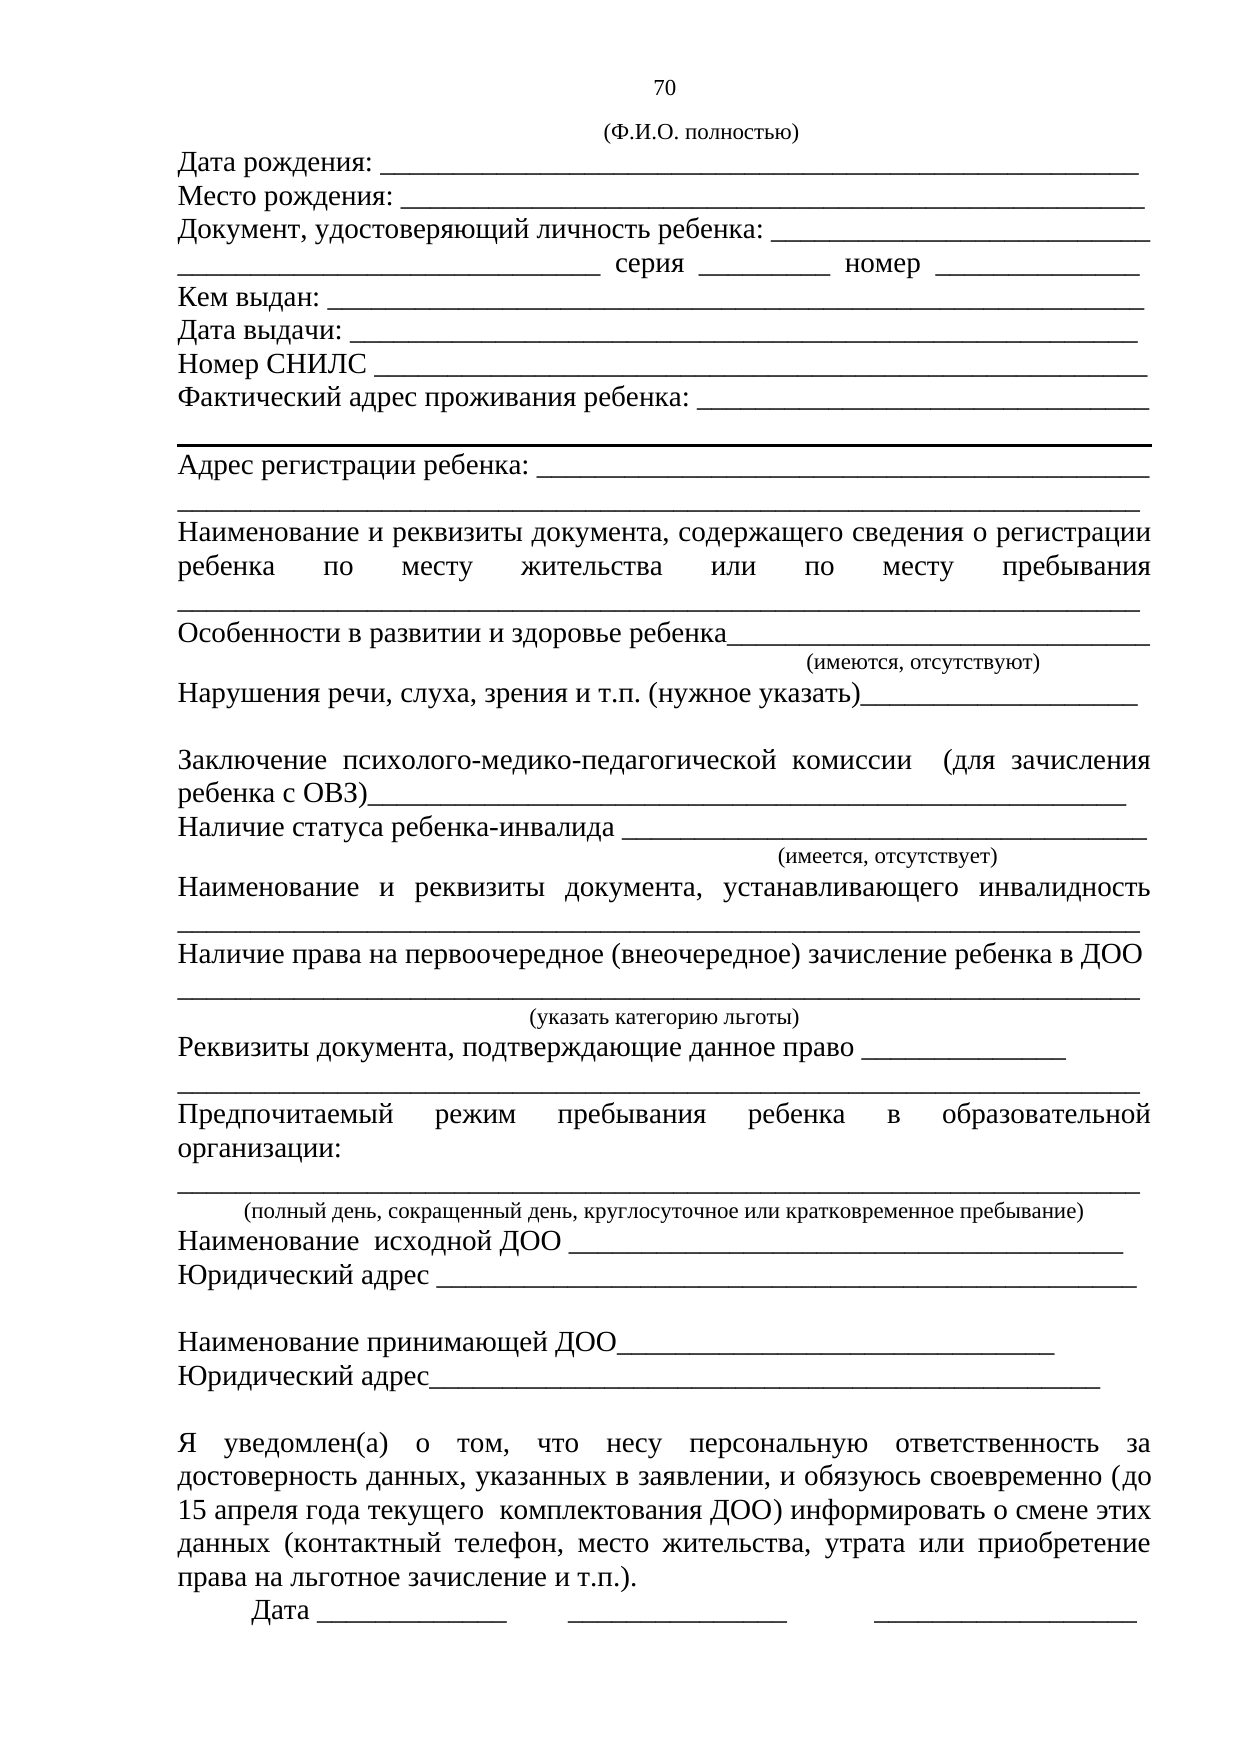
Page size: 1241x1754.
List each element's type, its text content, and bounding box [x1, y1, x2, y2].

text Номер СНИЛС _____________________________________________________ [177, 346, 1152, 379]
text Наименование и реквизиты документа, устанавливающего инвалидность __________________________________________________________________ [177, 869, 1152, 936]
text _____________________________ серия _________ номер ______________ [177, 245, 1152, 279]
text (имеются, отсутствуют) [177, 648, 1152, 675]
text (полный день, сокращенный день, круглосуточное или кратковременное пребывание) [177, 1197, 1152, 1223]
text __________________________________________________________________ [177, 1063, 1152, 1096]
text (Ф.И.О. полностью) [177, 118, 1152, 144]
text __________________________________________________________________ [177, 481, 1152, 514]
text Нарушения речи, слуха, зрения и т.п. (нужное указать)___________________ [177, 675, 1152, 708]
text Фактический адрес проживания ребенка: _______________________________ [177, 379, 1152, 444]
text Особенности в развитии и здоровье ребенка_____________________________ [177, 615, 1152, 648]
text Наименование исходной ДОО ______________________________________ [177, 1223, 1152, 1257]
text Адрес регистрации ребенка: __________________________________________ [177, 447, 1152, 481]
text Наименование и реквизиты документа, содержащего сведения о регистрации ребенка по месту жительства или по месту пребывания __________________________________________________________________ [177, 514, 1152, 615]
text Я уведомлен(а) о том, что несу персональную ответственность за достоверность данных, указанных в заявлении, и обязуюсь своевременно (до 15 апреля года текущего комплектования ДОО) информировать о смене этих данных (контактный телефон, место жительства, утрата или приобретение права на льготное зачисление и т.п.). [177, 1425, 1152, 1592]
text __________________________________________________________________ [177, 1163, 1152, 1197]
text Документ, удостоверяющий личность ребенка: __________________________ [177, 212, 1152, 245]
text Дата выдачи: ______________________________________________________ [177, 312, 1152, 346]
text Наличие права на первоочередное (внеочередное) зачисление ребенка в ДОО __________________________________________________________________ [177, 936, 1152, 1003]
text Наличие статуса ребенка-инвалида ____________________________________ [177, 809, 1152, 842]
text Юридический адрес ________________________________________________ [177, 1257, 1152, 1291]
text Место рождения: ___________________________________________________ [177, 178, 1152, 212]
text Заключение психолого-медико-педагогической комиссии (для зачисления ребенка с ОВЗ)____________________________________________________ [177, 742, 1152, 809]
text Наименование принимающей ДОО______________________________ [177, 1324, 1152, 1358]
text Дата рождения: ____________________________________________________ [177, 144, 1152, 178]
text (имеется, отсутствует) [177, 842, 1152, 869]
text Дата _____________ _______________ __________________ [177, 1592, 1152, 1626]
text (указать категорию льготы) [177, 1003, 1152, 1029]
text Юридический адрес______________________________________________ [177, 1358, 1152, 1391]
text Предпочитаемый режим пребывания ребенка в образовательной организации: [177, 1096, 1152, 1163]
text Кем выдан: ________________________________________________________ [177, 279, 1152, 312]
text Реквизиты документа, подтверждающие данное право ______________ [177, 1029, 1152, 1063]
